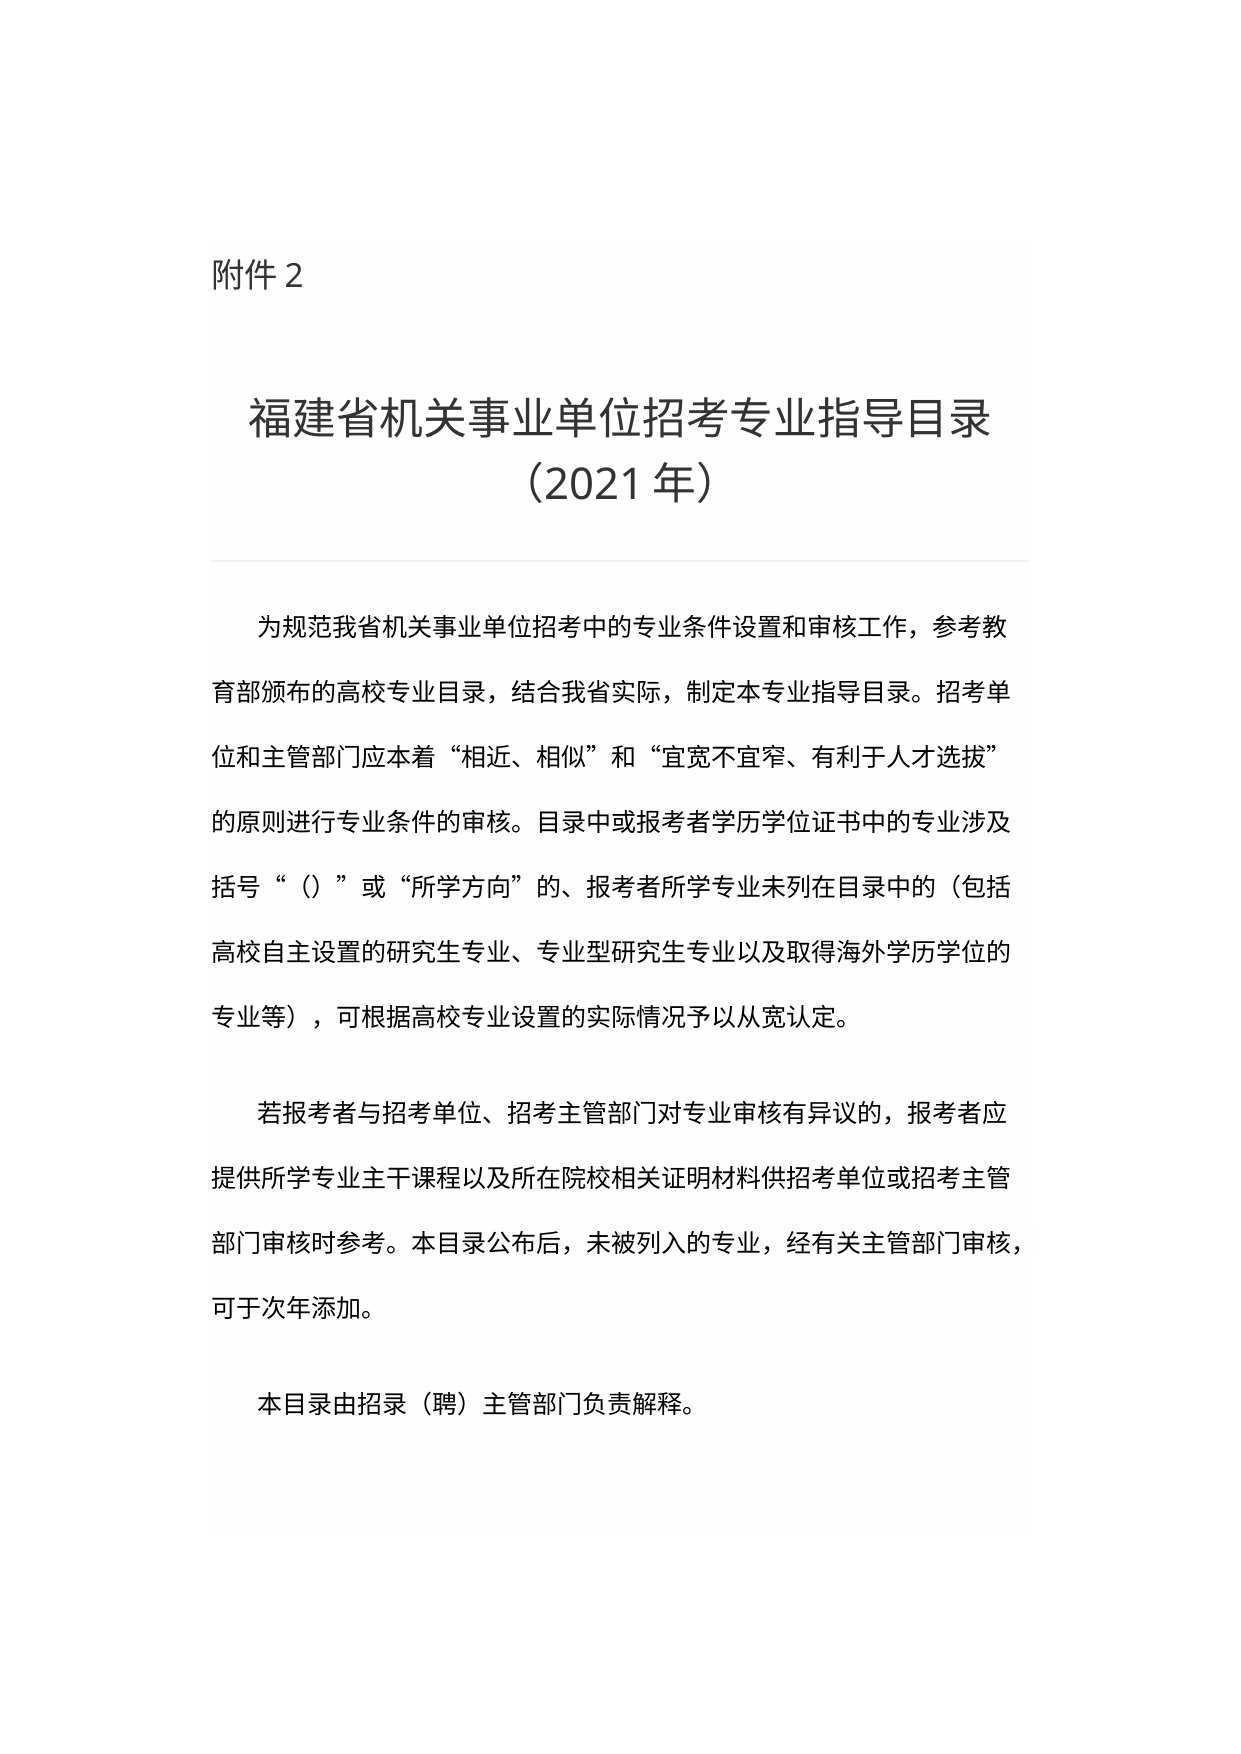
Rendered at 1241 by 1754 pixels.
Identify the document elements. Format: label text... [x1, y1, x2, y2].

text 若报考者与招考单位、招考主管部门对专业审核有异议的，报考者应提供所学专业主干课程以及所在院校相关证明材料供招考单位或招考主管部门审核时参考。本目录公布后，未被列入的专业，经有关主管部门审核，可于次年添加。 [211, 1260, 1029, 1338]
text 为规范我省机关事业单位招考中的专业条件设置和审核工作，参考教育部颁布的高校专业目录，结合我省实际，制定本专业指导目录。招考单位和主管部门应本着“相近、相似”和“宜宽不宜窄、有利于人才选拔”的原则进行专业条件的审核。目录中或报考者学历学位证书中的专业涉及括号“（）”或“所学方向”的、报考者所学专业未列在目录中的（包括高校自主设置的研究生专业、专业型研究生专业以及取得海外学历学位的专业等），可根据高校专业设置的实际情况予以从宽认定。 [211, 562, 1029, 1046]
text 本目录由招录（聘）主管部门负责解释。 [211, 1338, 1029, 1434]
text 附件2 [211, 240, 1029, 305]
text 福建省机关事业单位招考专业指导目录（2021年） [211, 383, 1029, 513]
text 若报考者与招考单位、招考主管部门对专业审核有异议的，报考者应提供所学专业主干课程以及所在院校相关证明材料供招考单位或招考主管部门审核时参考。本目录公布后，未被列入的专业，经有关主管部门审核，可于次年添加。 [211, 1046, 1029, 1224]
